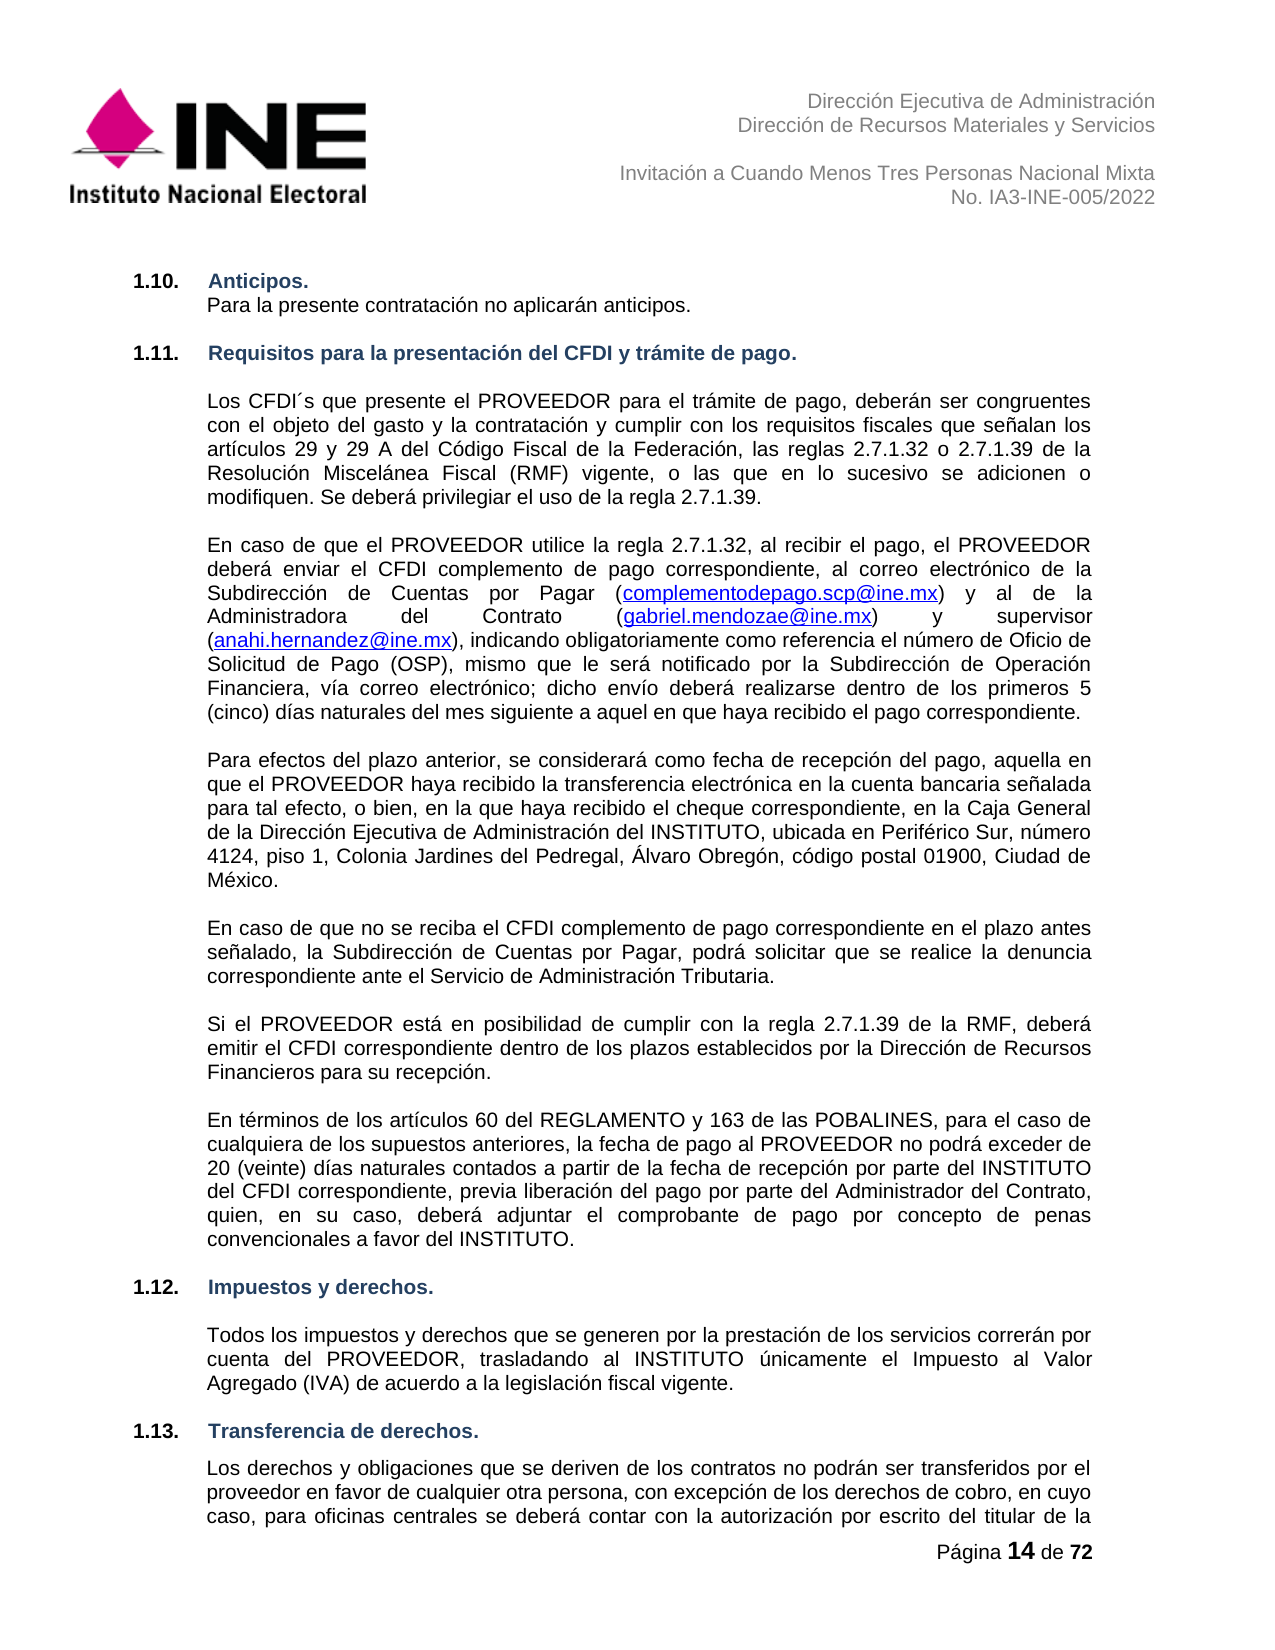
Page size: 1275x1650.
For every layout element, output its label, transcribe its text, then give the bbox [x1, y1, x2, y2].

text En caso de que no se reciba el CFDI complemento de pago correspondiente en el plazo antes señalado, la Subdirección de Cuentas por Pagar, podrá solicitar que se realice la denuncia correspondiente ante el Servicio de Administración Tributaria. [207, 916, 1092, 988]
subtitle Anticipos. [133, 269, 1092, 293]
picture [70, 88, 366, 203]
subtitle Impuestos y derechos. [133, 1275, 1092, 1299]
text Todos los impuestos y derechos que se generen por la prestación de los servicios correrán por cuenta del PROVEEDOR, trasladando al INSTITUTO únicamente el Impuesto al Valor Agregado (IVA) de acuerdo a la legislación fiscal vigente. [207, 1323, 1092, 1395]
subtitle Requisitos para la presentación del CFDI y trámite de pago. [133, 341, 1092, 365]
text Para la presente contratación no aplicarán anticipos. [207, 293, 1092, 317]
text Si el PROVEEDOR está en posibilidad de cumplir con la regla 2.7.1.39 de la RMF, deberá emitir el CFDI correspondiente dentro de los plazos establecidos por la Dirección de Recursos Financieros para su recepción. [207, 1012, 1092, 1083]
text Los CFDI´s que presente el PROVEEDOR para el trámite de pago, deberán ser congruentes con el objeto del gasto y la contratación y cumplir con los requisitos fiscales que señalan los artículos 29 y 29 A del Código Fiscal de la Federación, las reglas 2.7.1.32 o 2.7.1.39 de la Resolución Miscelánea Fiscal (RMF) vigente, o las que en lo sucesivo se adicionen o modifiquen. Se deberá privilegiar el uso de la regla 2.7.1.39. [207, 389, 1092, 508]
text En términos de los artículos 60 del REGLAMENTO y 163 de las POBALINES, para el caso de cualquiera de los supuestos anteriores, la fecha de pago al PROVEEDOR no podrá exceder de 20 (veinte) días naturales contados a partir de la fecha de recepción por parte del INSTITUTO del CFDI correspondiente, previa liberación del pago por parte del Administrador del Contrato, quien, en su caso, deberá adjuntar el comprobante de pago por concepto de penas convencionales a favor del INSTITUTO. [207, 1107, 1092, 1251]
text Para efectos del plazo anterior, se considerará como fecha de recepción del pago, aquella en que el PROVEEDOR haya recibido la transferencia electrónica en la cuenta bancaria señalada para tal efecto, o bien, en la que haya recibido el cheque correspondiente, en la Caja General de la Dirección Ejecutiva de Administración del INSTITUTO, ubicada en Periférico Sur, número 4124, piso 1, Colonia Jardines del Pedregal, Álvaro Obregón, código postal 01900, Ciudad de México. [207, 748, 1092, 892]
subtitle Transferencia de derechos. [133, 1419, 1092, 1443]
text En caso de que el PROVEEDOR utilice la regla 2.7.1.32, al recibir el pago, el PROVEEDOR deberá enviar el CFDI complemento de pago correspondiente, al correo electrónico de la Subdirección de Cuentas por Pagar (complementodepago.scp@ine.mx) y al de la Administradora del Contrato (gabriel.mendozae@ine.mx) y supervisor (anahi.hernandez@ine.mx), indicando obligatoriamente como referencia el número de Oficio de Solicitud de Pago (OSP), mismo que le será notificado por la Subdirección de Operación Financiera, vía correo electrónico; dicho envío deberá realizarse dentro de los primeros 5 (cinco) días naturales del mes siguiente a aquel en que haya recibido el pago correspondiente. [207, 532, 1092, 724]
